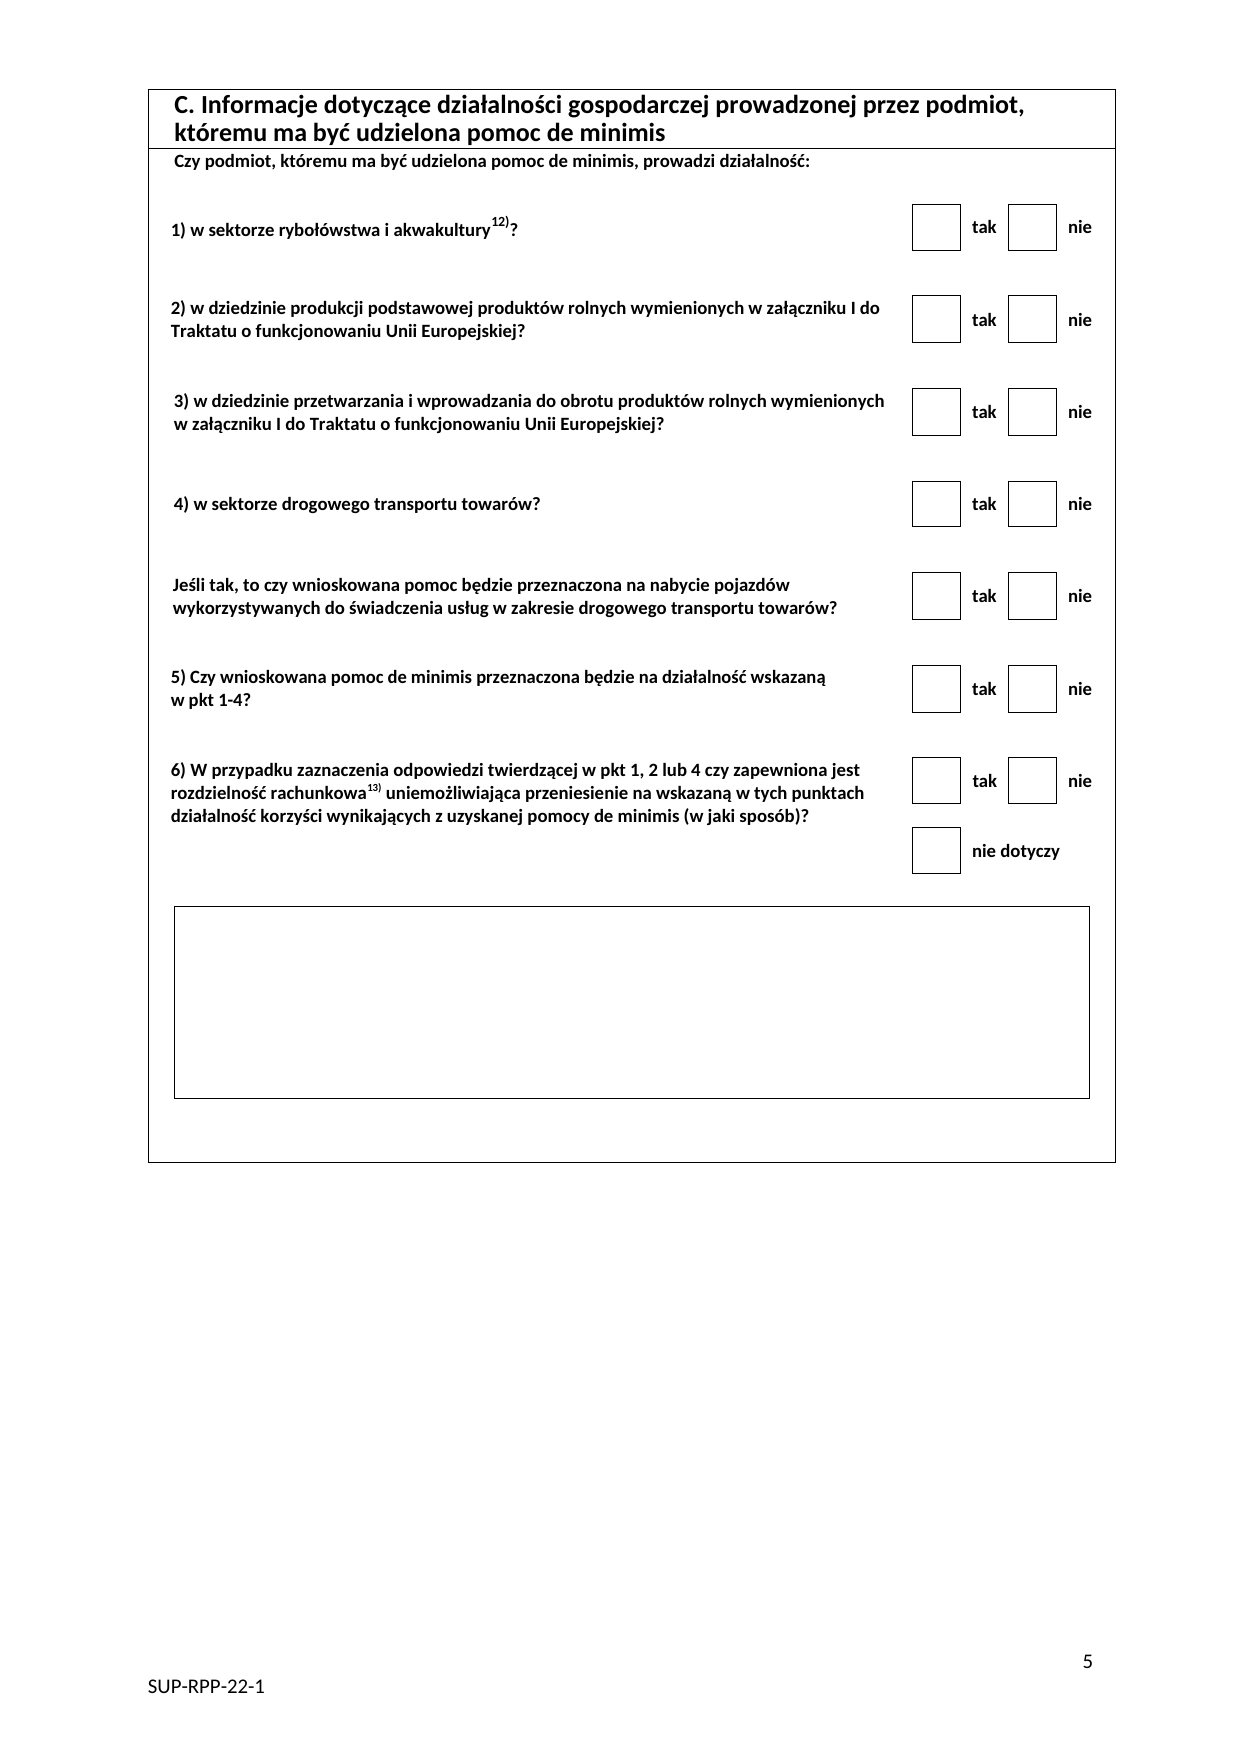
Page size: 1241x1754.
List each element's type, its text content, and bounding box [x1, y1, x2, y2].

table_cell Czy podmiot, któremu ma być udzielona pomoc de minimis, prowadzi działalność: [149, 149, 1115, 1162]
table_header C. Informacje dotyczące działalności gospodarczej prowadzonej przez podmiot, któremu ma być udzielona pomoc de minimis [149, 90, 1115, 148]
